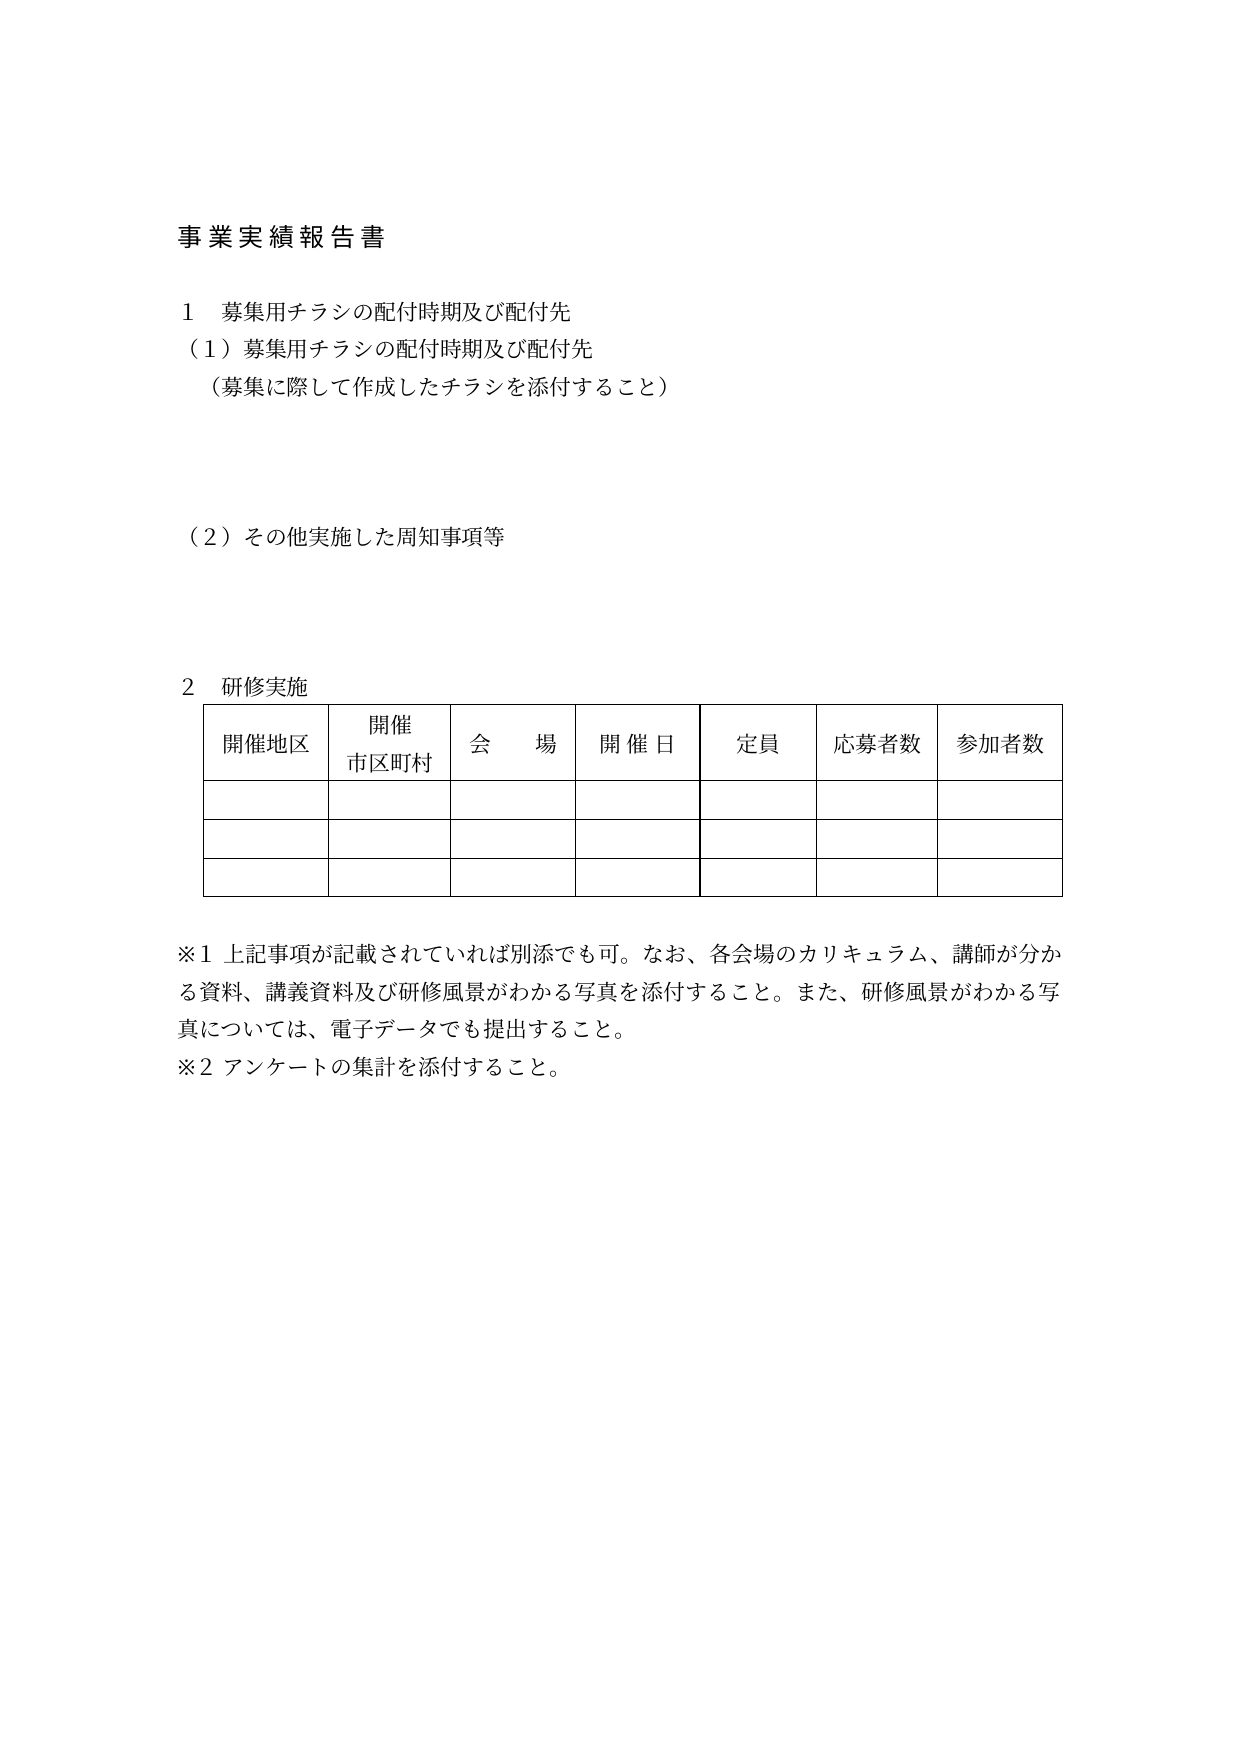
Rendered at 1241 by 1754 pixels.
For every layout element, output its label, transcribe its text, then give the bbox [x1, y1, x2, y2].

table_cell [817, 820, 937, 857]
table_cell [701, 820, 816, 857]
text １ 募集用チラシの配付時期及び配付先 [177, 292, 1063, 329]
text （１）募集用チラシの配付時期及び配付先 [177, 329, 1063, 367]
table_header 応募者数 [817, 705, 937, 780]
table_header 開催 市区町村 [329, 705, 450, 780]
table_cell [817, 781, 937, 819]
table_cell [576, 820, 699, 857]
text ※２ アンケートの集計を添付すること。 [177, 1047, 1063, 1084]
table_cell [451, 820, 575, 857]
text ※１ 上記事項が記載されていれば別添でも可。なお、各会場のカリキュラム、講師が分かる資料、講義資料及び研修風景がわかる写真を添付すること。また、研修風景がわかる写真については、電子データでも提出すること。 [177, 934, 1063, 1047]
table_cell [576, 859, 699, 896]
table_cell [817, 859, 937, 896]
table_cell [701, 859, 816, 896]
table_cell [451, 859, 575, 896]
table_cell [938, 820, 1062, 857]
table_cell [329, 820, 450, 857]
table_cell [451, 781, 575, 819]
text 事 業 実 績 報 告 書 [177, 217, 1063, 254]
table_header 参加者数 [938, 705, 1062, 780]
table_cell [204, 781, 328, 819]
table_cell [576, 781, 699, 819]
table_header 定員 [701, 705, 816, 780]
table_cell [329, 781, 450, 819]
table_cell [204, 820, 328, 857]
table_cell [938, 781, 1062, 819]
table_header 開催地区 [204, 705, 328, 780]
table_header 会 場 [451, 705, 575, 780]
text （募集に際して作成したチラシを添付すること） [177, 367, 1063, 404]
table_cell [329, 859, 450, 896]
text （２）その他実施した周知事項等 [177, 517, 1063, 554]
table_cell [701, 781, 816, 819]
table_cell [938, 859, 1062, 896]
table_header 開 催 日 [576, 705, 699, 780]
text ２ 研修実施 [177, 667, 1063, 704]
table_cell [204, 859, 328, 896]
